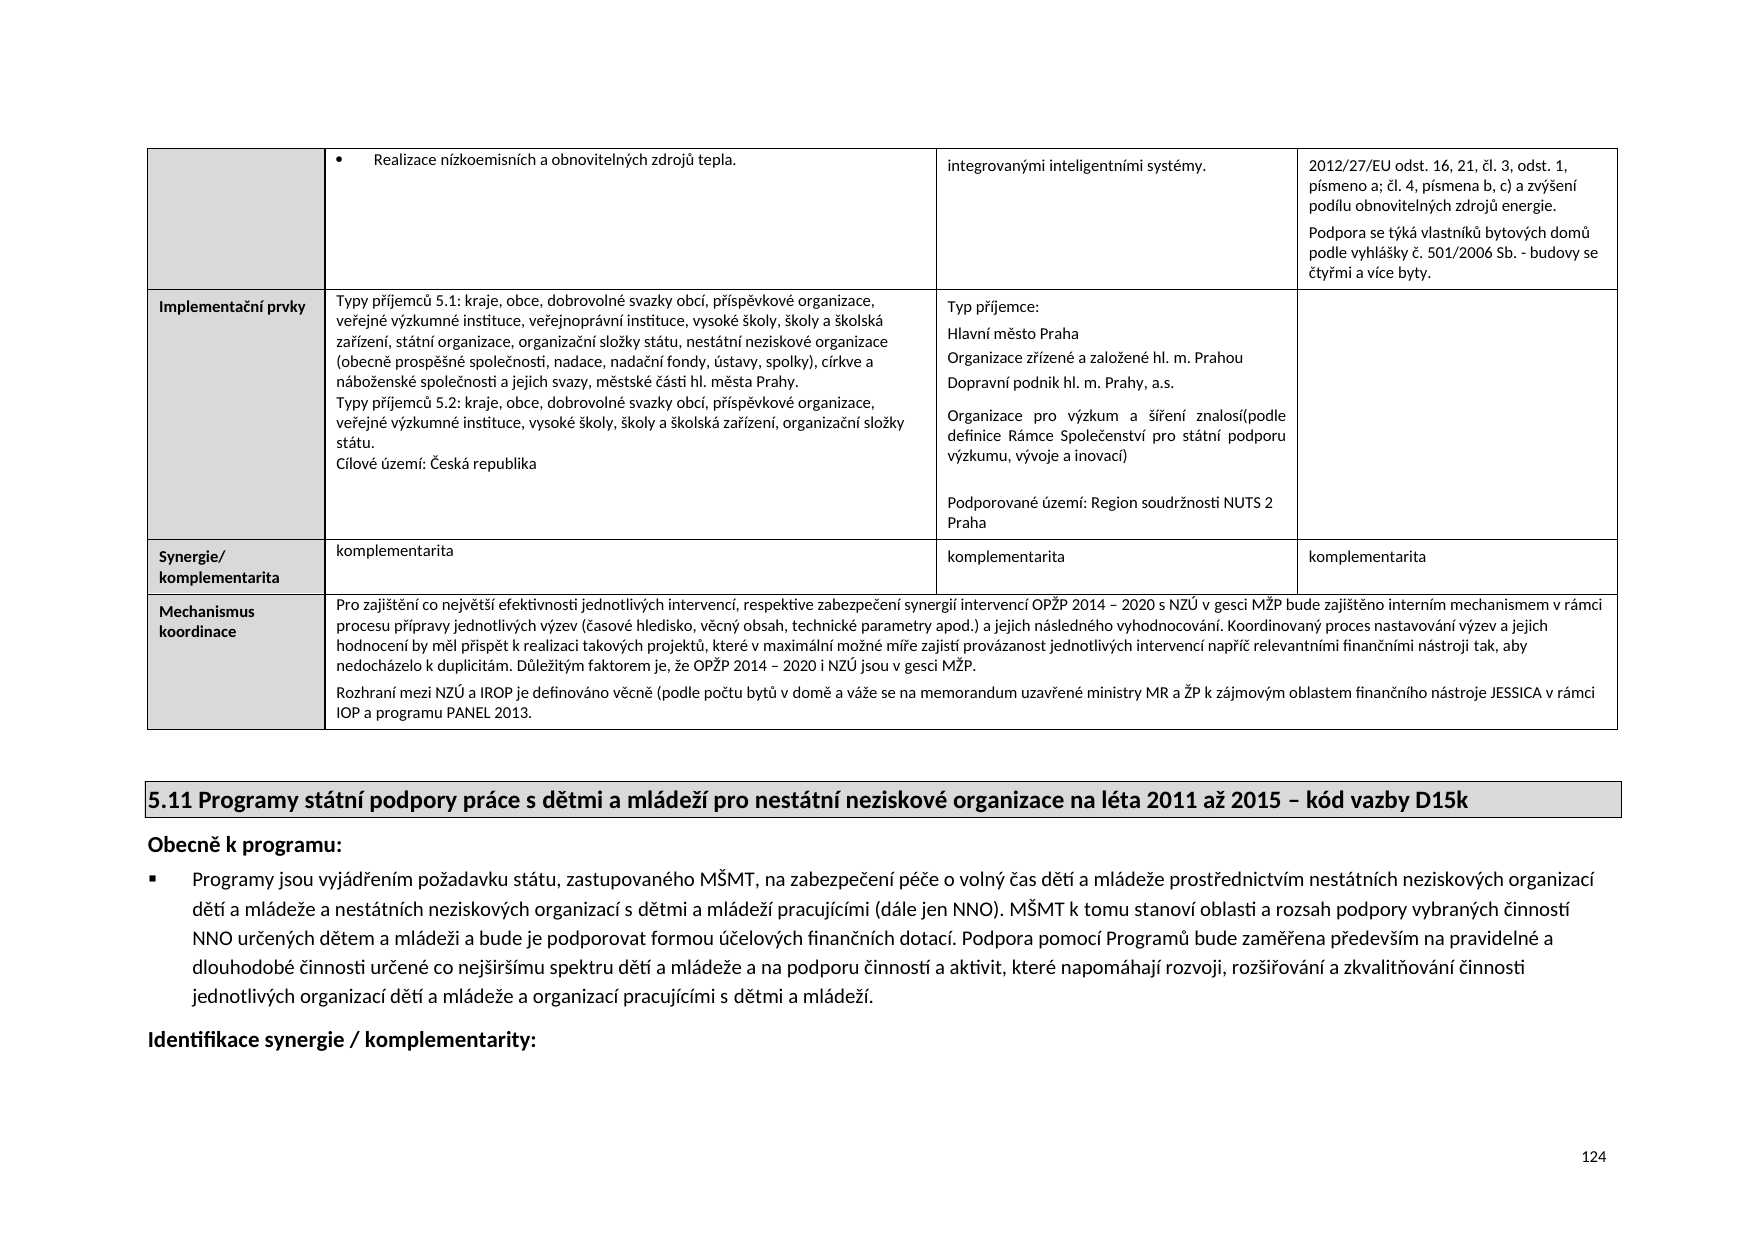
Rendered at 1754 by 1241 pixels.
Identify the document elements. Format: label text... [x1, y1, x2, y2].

text Identifikace synergie / komplementarity: [148, 1025, 1606, 1053]
text 5.11 Programy státní podpory práce s dětmi a mládeží pro nestátní neziskové organizace na léta 2011 až 2015 – kód vazby D15k [146, 782, 1621, 817]
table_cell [148, 149, 324, 289]
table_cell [937, 149, 1297, 289]
table_cell Synergie/komplementarita [148, 540, 324, 593]
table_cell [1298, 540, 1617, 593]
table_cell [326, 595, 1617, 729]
table_cell Implementační prvky [148, 290, 324, 539]
table_cell komplementarita [326, 540, 936, 593]
text Obecně k programu: [148, 830, 1606, 858]
list Programy jsou vyjádřením požadavku státu, zastupovaného MŠMT, na zabezpečení péče o volný čas dětí a mládeže prostřednictvím nestátních neziskových organizací dětí a mládeže a nestátních neziskových organizací s dětmi a mládeží pracujícími (dále jen NNO). MŠMT k tomu stanoví oblasti a rozsah podpory vybraných činností NNO určených dětem a mládeži a bude je podporovat formou účelových finančních dotací. Podpora pomocí Programů bude zaměřena především na pravidelné a dlouhodobé činnosti určené co nejširšímu spektru dětí a mládeže a na podporu činností a aktivit, které napomáhají rozvoji, rozšiřování a zkvalitňování činnosti jednotlivých organizací dětí a mládeže a organizací pracujícími s dětmi a mládeží. [148, 867, 1606, 1009]
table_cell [1298, 149, 1617, 289]
table_cell [1298, 290, 1617, 539]
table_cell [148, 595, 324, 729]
table_cell komplementarita [937, 540, 1297, 593]
table_cell Typy příjemců 5.1: kraje, obce, dobrovolné svazky obcí, příspěvkové organizace, veřejné výzkumné instituce, veřejnoprávní instituce, vysoké školy, školy a školská zařízení, státní organizace, organizační složky státu, nestátní neziskové organizace (obecně prospěšné společnosti, nadace, nadační fondy, ústavy, spolky), církve a náboženské společnosti a jejich svazy, městské části hl. města Prahy. Typy příjemců 5.2: kraje, obce, dobrovolné svazky obcí, příspěvkové organizace, veřejné výzkumné instituce, vysoké školy, školy a školská zařízení, organizační složky státu. Cílové území: Česká republika [326, 290, 936, 539]
table_cell Typ příjemce: Hlavní město Praha Organizace zřízené a založené hl. m. Prahou Dopravní podnik hl. m. Prahy, a.s. Organizace pro výzkum a šíření znalosí(podle definice Rámce Společenství pro státní podporu výzkumu, vývoje a inovací) Podporované území: Region soudržnosti NUTS 2 Praha [937, 290, 1297, 539]
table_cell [326, 149, 936, 289]
